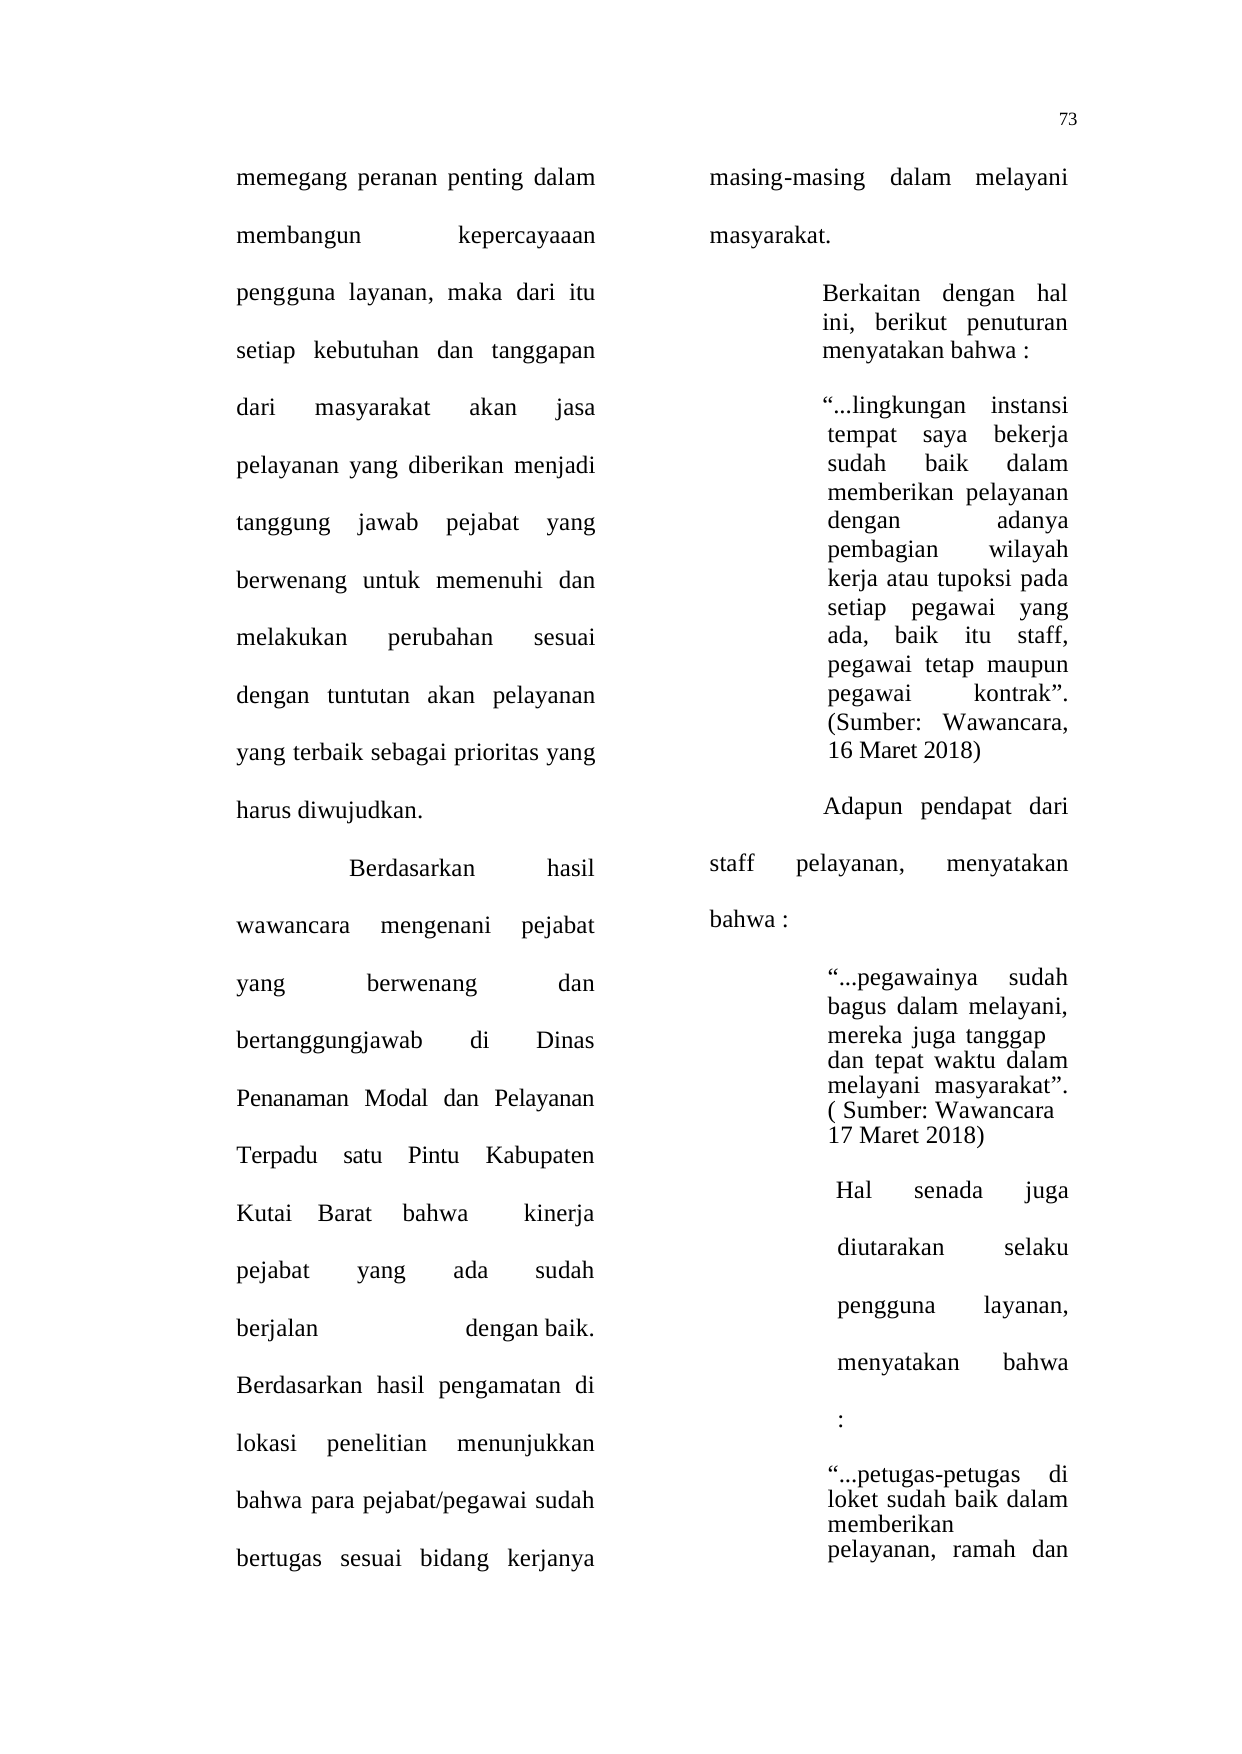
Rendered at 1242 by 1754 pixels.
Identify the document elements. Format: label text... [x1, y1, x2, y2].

text 17 Maret 2018) [827, 1124, 1071, 1149]
text dan tepat waktu dalam melayani masyarakat”. ( Sumber: Wawancara [827, 1049, 1068, 1124]
text “...lingkungan instansi tempat saya bekerja sudah baik dalam memberikan pelayanan dengan adanya pembagian wilayah kerja atau tupoksi pada setiap pegawai yang ada, baik itu staff, pegawai tetap maupun pegawai kontrak”. (Sumber: Wawancara, 16 Maret 2018) [822, 390, 1068, 764]
text Berdasarkan hasil wawancara mengenani pejabat yang berwenang dan bertanggungjawab di Dinas Penanaman Modal dan Pelayanan Terpadu satu Pintu Kabupaten Kutai Barat bahwa kinerja pejabat yang ada sudah berjalan dengan.baik. Berdasarkan hasil pengamatan di lokasi penelitian menunjukkan bahwa para pejabat/pegawai sudah bertugas sesuai bidang kerjanya masing-masing dalam melayani masyarakat. [709, 162, 1068, 249]
text Berdasarkan hasil wawancara mengenani pejabat yang berwenang dan bertanggungjawab di Dinas Penanaman Modal dan Pelayanan Terpadu satu Pintu Kabupaten Kutai Barat bahwa kinerja pejabat yang ada sudah berjalan dengan.baik. Berdasarkan hasil pengamatan di lokasi penelitian menunjukkan bahwa para pejabat/pegawai sudah bertugas sesuai bidang kerjanya masing-masing dalam melayani masyarakat. [236, 853, 594, 1572]
text “...pegawainya sudah bagus dalam melayani, mereka juga tanggap [827, 962, 1068, 1049]
text “...petugas-petugas di loket sudah baik dalam memberikan pelayanan, ramah dan responsif dalam menerima keluhan”. ( Sumber: Wawancara [827, 1463, 1068, 1563]
text Adapun pendapat dari staff pelayanan, menyatakan bahwa : [709, 791, 1068, 933]
text Berkaitan dengan hal ini, berikut penuturan menyatakan bahwa : [822, 278, 1068, 364]
text Hal senada juga diutarakan selaku pengguna layanan, menyatakan bahwa : [836, 1175, 1069, 1433]
